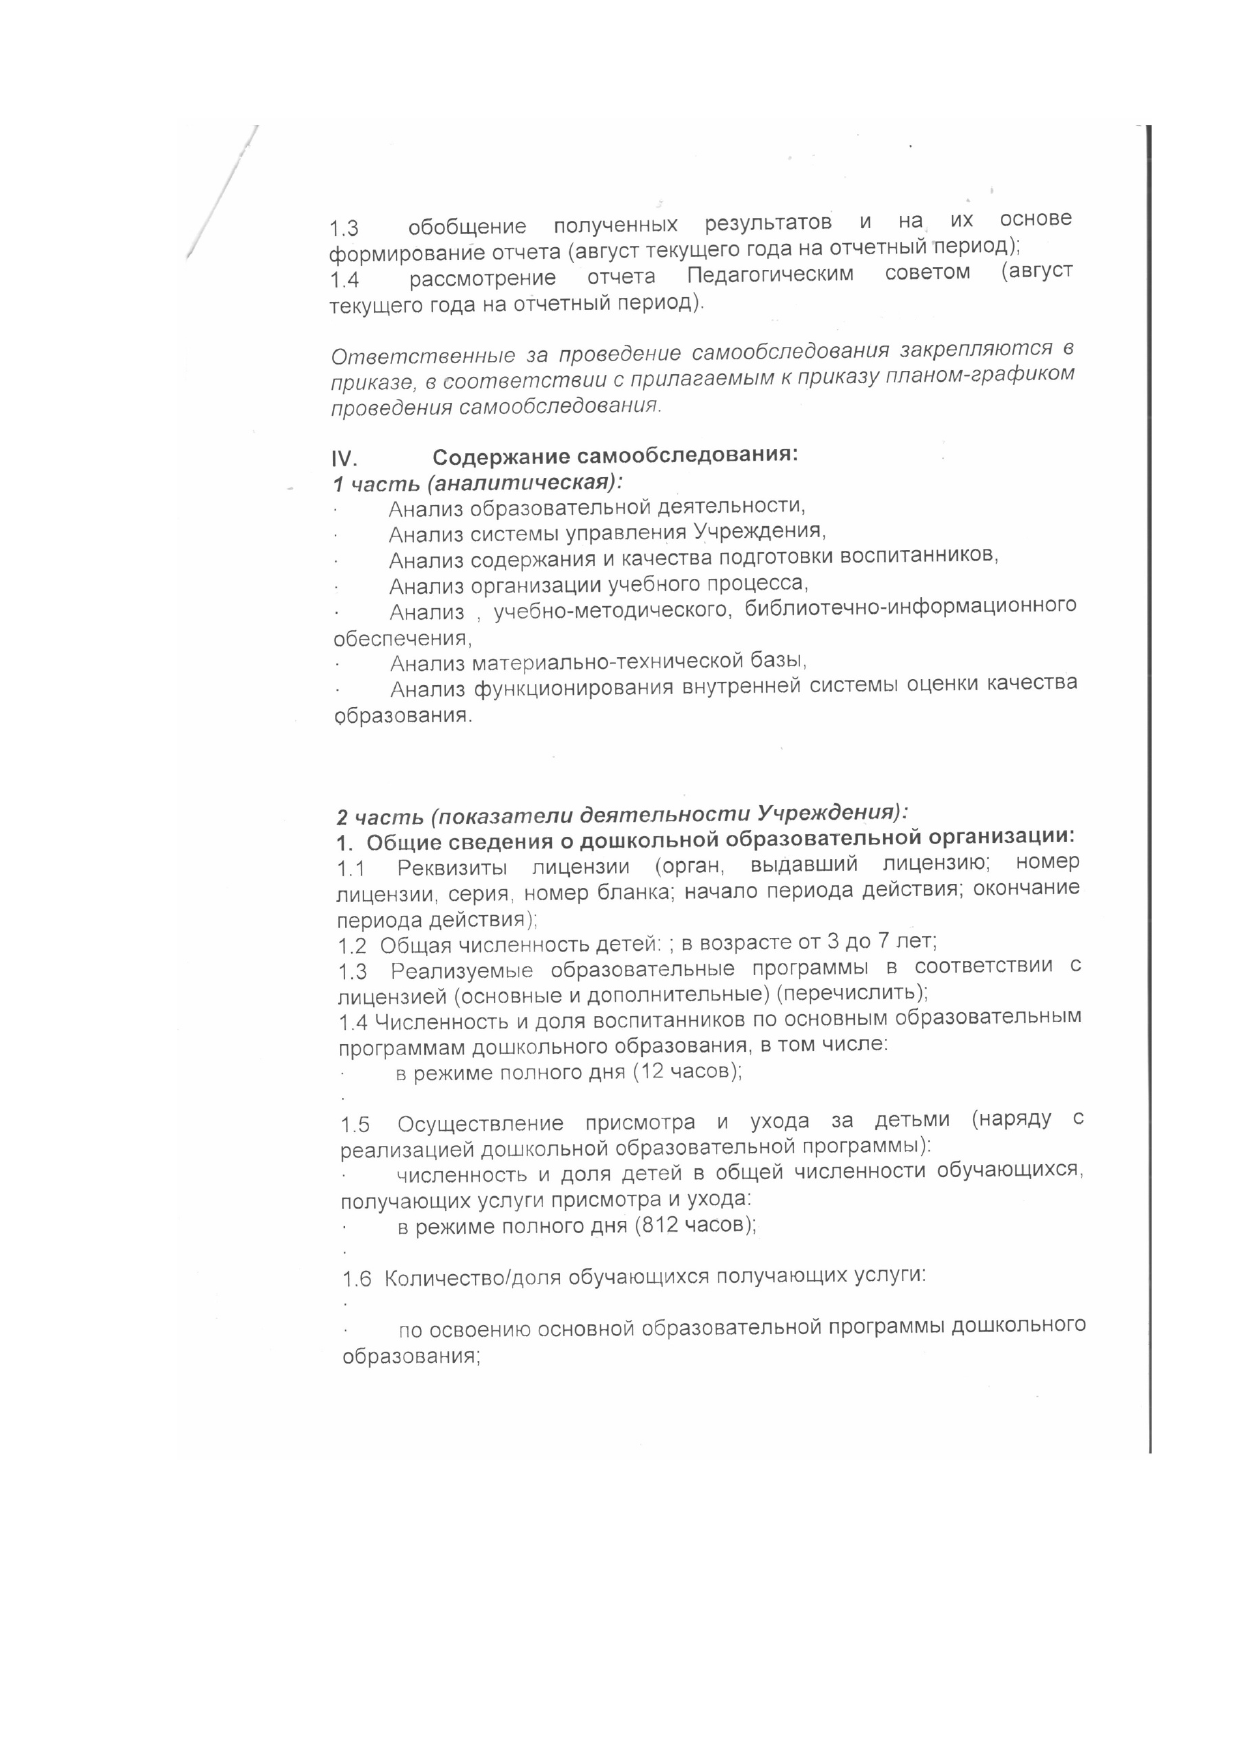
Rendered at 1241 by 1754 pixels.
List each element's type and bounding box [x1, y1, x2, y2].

picture [177, 118, 1152, 1460]
